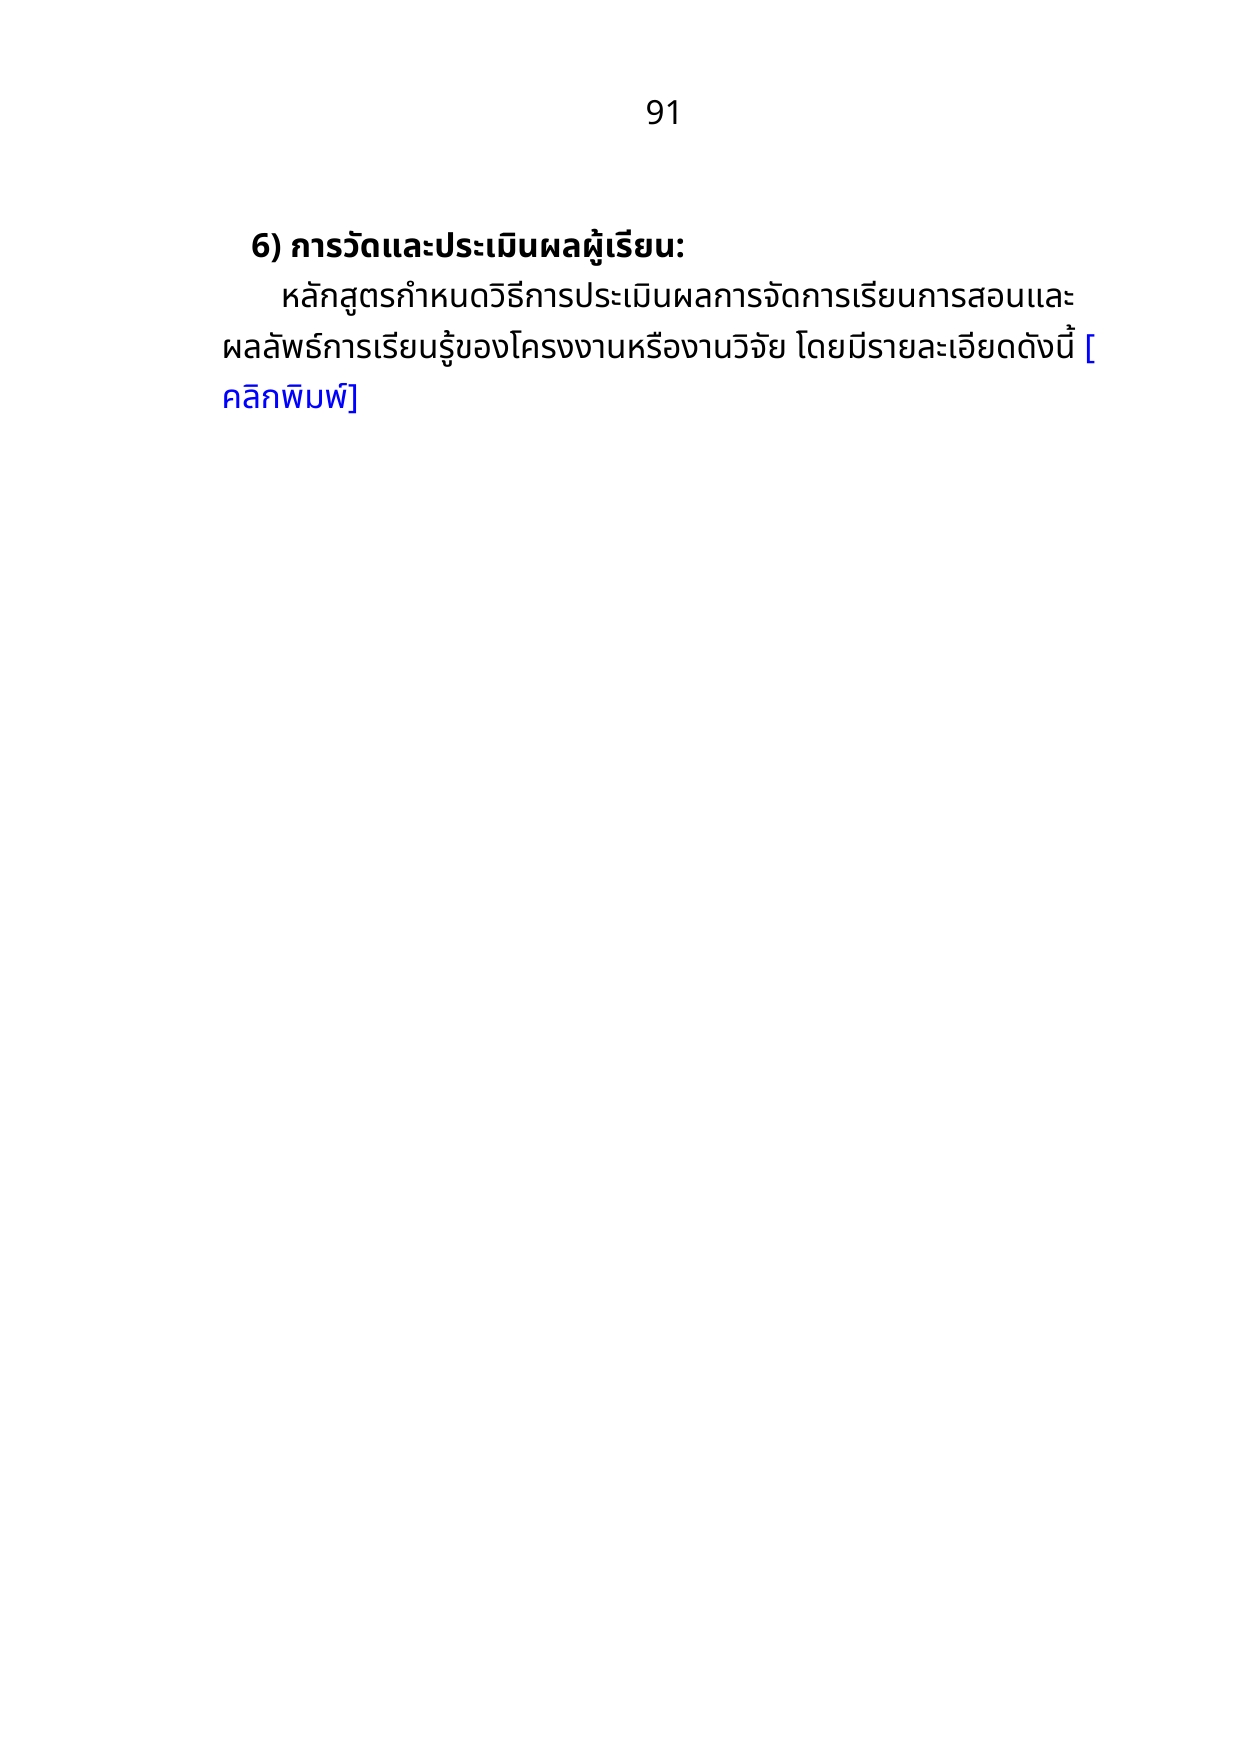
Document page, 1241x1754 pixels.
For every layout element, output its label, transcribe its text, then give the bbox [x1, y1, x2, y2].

text 6) การวัดและประเมินผลผู้เรียน: [221, 221, 1107, 272]
text หลักสูตรกำหนดวิธีการประเมินผลการจัดการเรียนการสอนและผลลัพธ์การเรียนรู้ของโครงงานหรืองานวิจัย โดยมีรายละเอียดดังนี้ [221, 272, 1107, 424]
